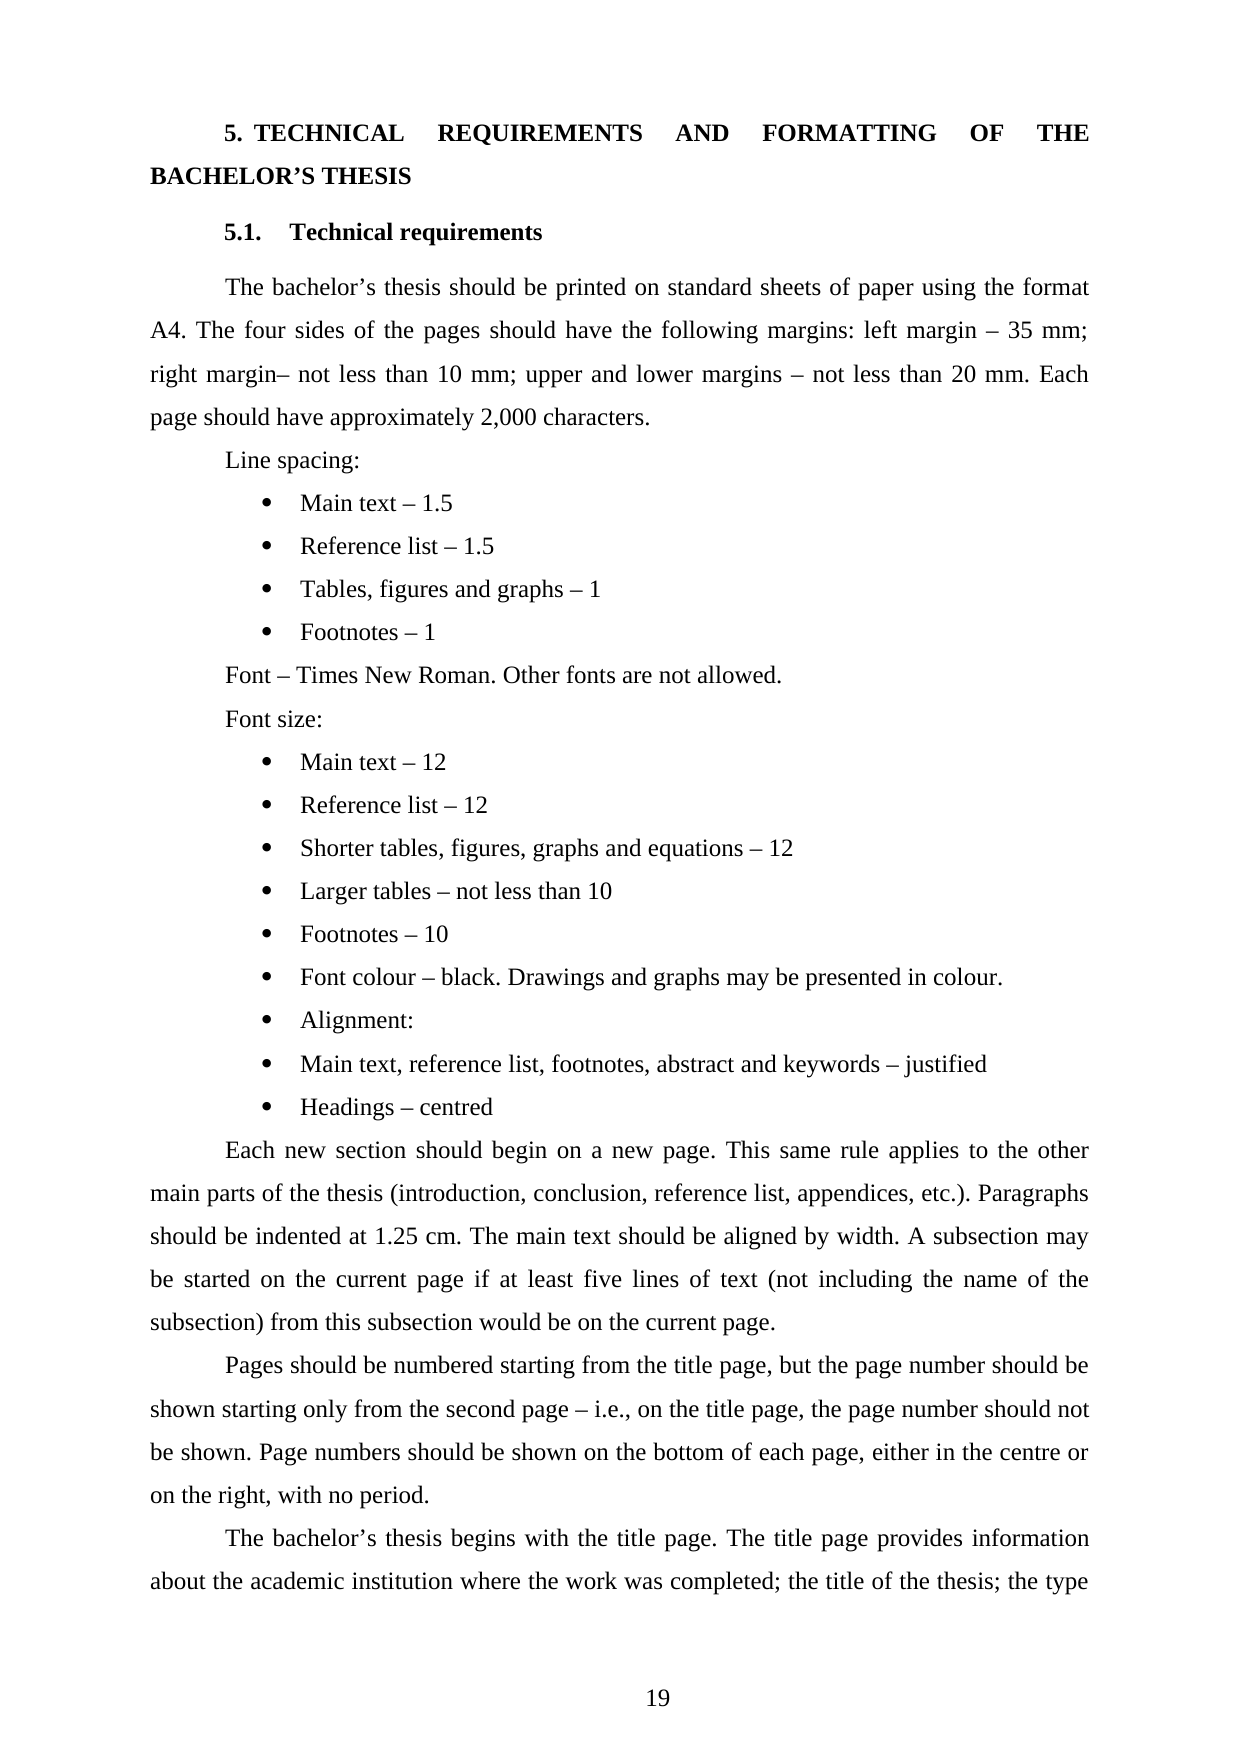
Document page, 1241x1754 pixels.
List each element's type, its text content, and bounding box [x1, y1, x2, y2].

list Main text – 1.5 [262, 488, 1090, 517]
list Footnotes – 1 [262, 617, 1090, 646]
list Footnotes – 10 [262, 919, 1090, 948]
list Main text – 12 [262, 747, 1090, 776]
list Headings – centred [262, 1092, 1090, 1121]
list Main text, reference list, footnotes, abstract and keywords – justified [262, 1049, 1090, 1077]
list Alignment: [262, 1006, 1090, 1034]
list Tables, figures and graphs – 1 [262, 574, 1090, 603]
text Each new section should begin on a new page. This same rule applies to the other main parts of the thesis (introduction, conclusion, reference list, appendices, etc.). Paragraphs should be indented at 1.25 cm. The main text should be aligned by width. A subsection may be started on the current page if at least five lines of text (not including the name of the subsection) from this subsection would be on the current page. [150, 1135, 1090, 1336]
text Line spacing: [150, 445, 1090, 474]
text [150, 1523, 1090, 1595]
list Shorter tables, figures, graphs and equations – 12 [262, 833, 1090, 862]
text Font size: [150, 704, 1090, 732]
list Larger tables – not less than 10 [262, 876, 1090, 905]
subtitle Technical requirements and formatting of the bachelor’s thesis [150, 118, 1090, 190]
list Reference list – 12 [262, 790, 1090, 819]
text Pages should be numbered starting from the title page, but the page number should be shown starting only from the second page – i.e., on the title page, the page number should not be shown. Page numbers should be shown on the bottom of each page, either in the centre or on the right, with no period. [150, 1351, 1090, 1509]
list Font colour – black. Drawings and graphs may be presented in colour. [262, 962, 1090, 991]
list Reference list – 1.5 [262, 531, 1090, 560]
text The bachelor’s thesis should be printed on standard sheets of paper using the format А4. The four sides of the pages should have the following margins: left margin – 35 mm; right margin– not less than 10 mm; upper and lower margins – not less than 20 mm. Each page should have approximately 2,000 characters. [150, 272, 1090, 431]
subtitle Technical requirements [150, 217, 1090, 246]
text Font – Times New Roman. Other fonts are not allowed. [150, 661, 1090, 689]
